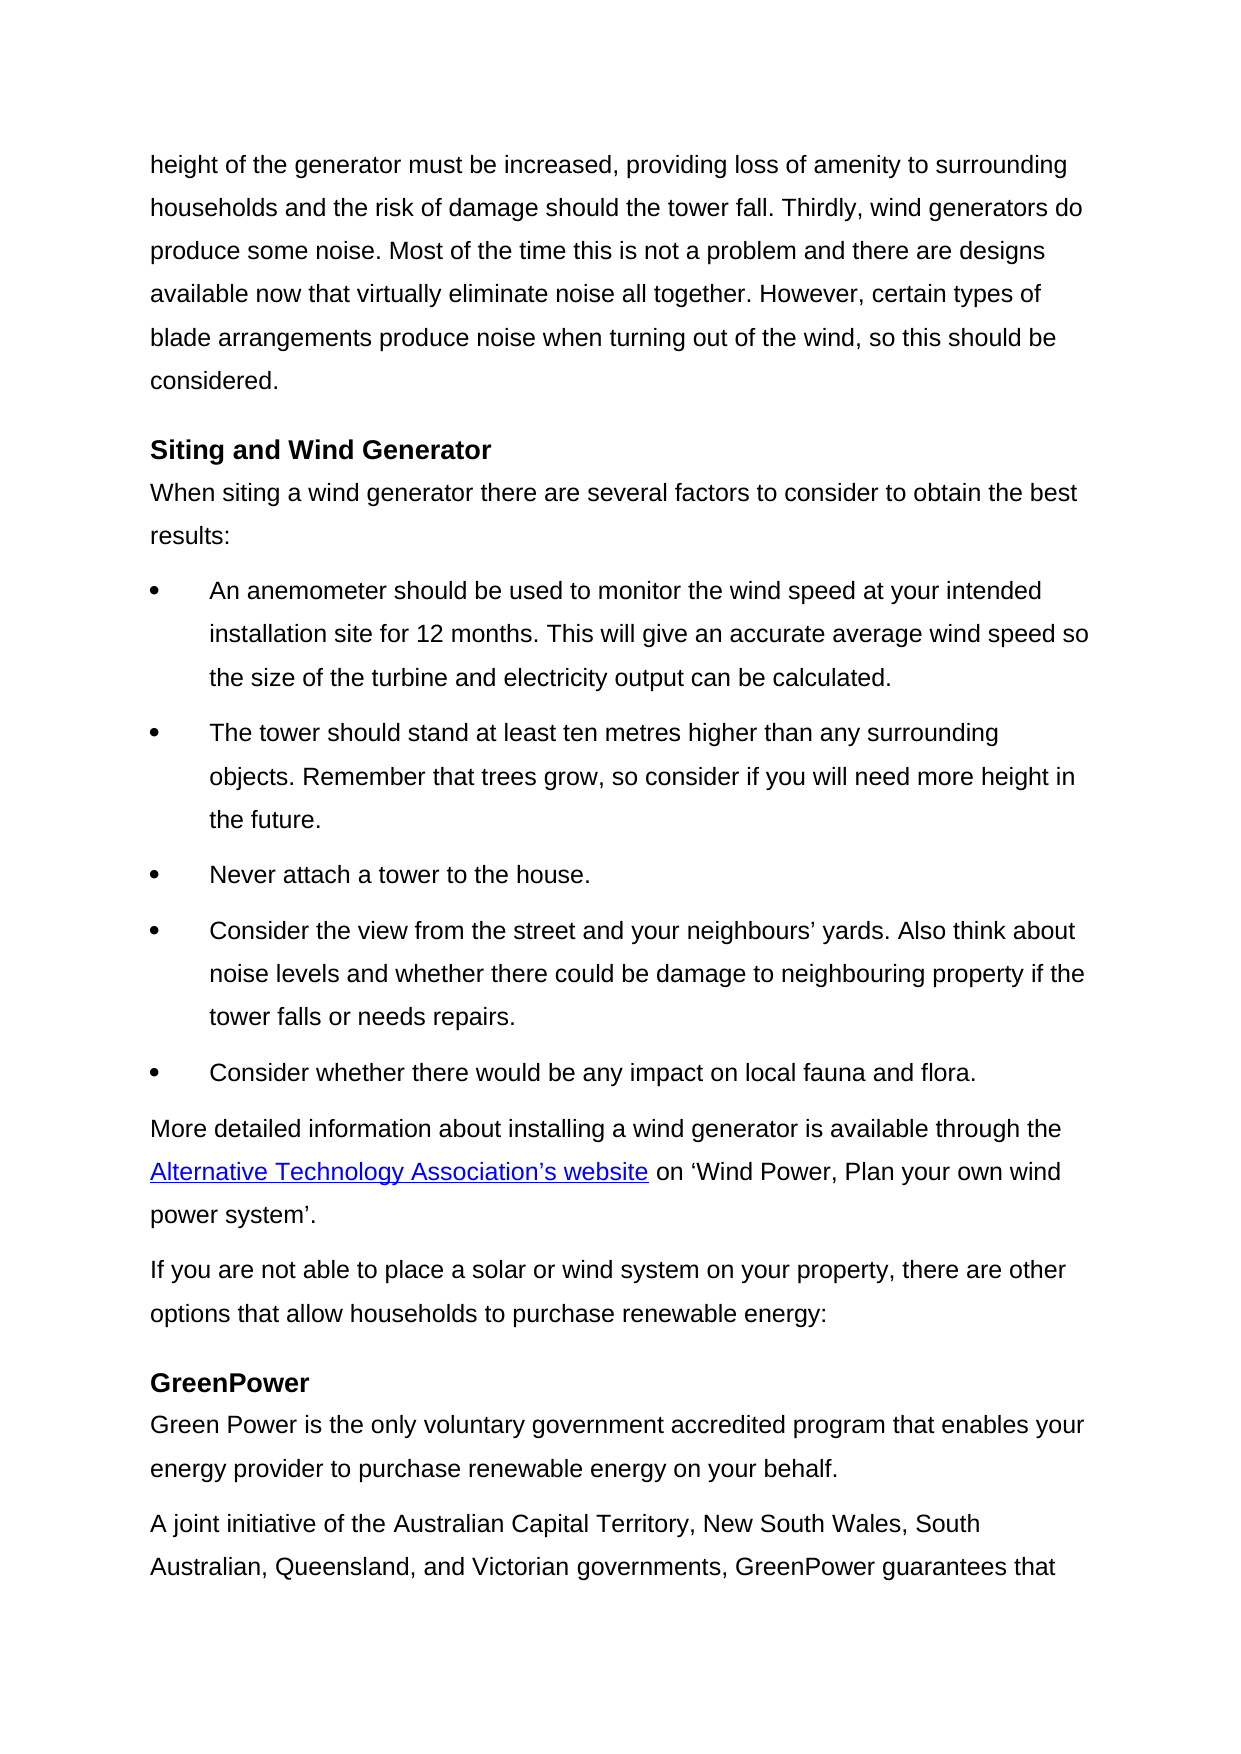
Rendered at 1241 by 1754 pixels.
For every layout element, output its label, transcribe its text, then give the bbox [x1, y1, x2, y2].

list Never attach a tower to the house. [150, 860, 1090, 889]
text When siting a wind generator there are several factors to consider to obtain the best results: [150, 477, 1090, 549]
list The tower should stand at least ten metres higher than any surrounding objects. Remember that trees grow, so consider if you will need more height in the future. [150, 718, 1090, 833]
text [150, 1509, 1090, 1581]
list Consider the view from the street and your neighbours’ yards. Also think about noise levels and whether there could be damage to neighbouring property if the tower falls or needs repairs. [150, 916, 1090, 1031]
list An anemometer should be used to monitor the wind speed at your intended installation site for 12 months. This will give an accurate average wind speed so the size of the turbine and electricity output can be calculated. [150, 576, 1090, 691]
text Green Power is the only voluntary government accredited program that enables your energy provider to purchase renewable energy on your behalf. [150, 1411, 1090, 1482]
text If you are not able to place a solar or wind system on your property, there are other options that allow households to purchase renewable energy: [150, 1256, 1090, 1327]
list Consider whether there would be any impact on local fauna and flora. [150, 1058, 1090, 1087]
subtitle GreenPower [150, 1367, 1090, 1398]
text More detailed information about installing a wind generator is available through the Alternative Technology Association’s website on ‘Wind Power, Plan your own wind power system’. [150, 1114, 1090, 1229]
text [150, 150, 1090, 394]
subtitle Siting and Wind Generator [150, 434, 1090, 465]
